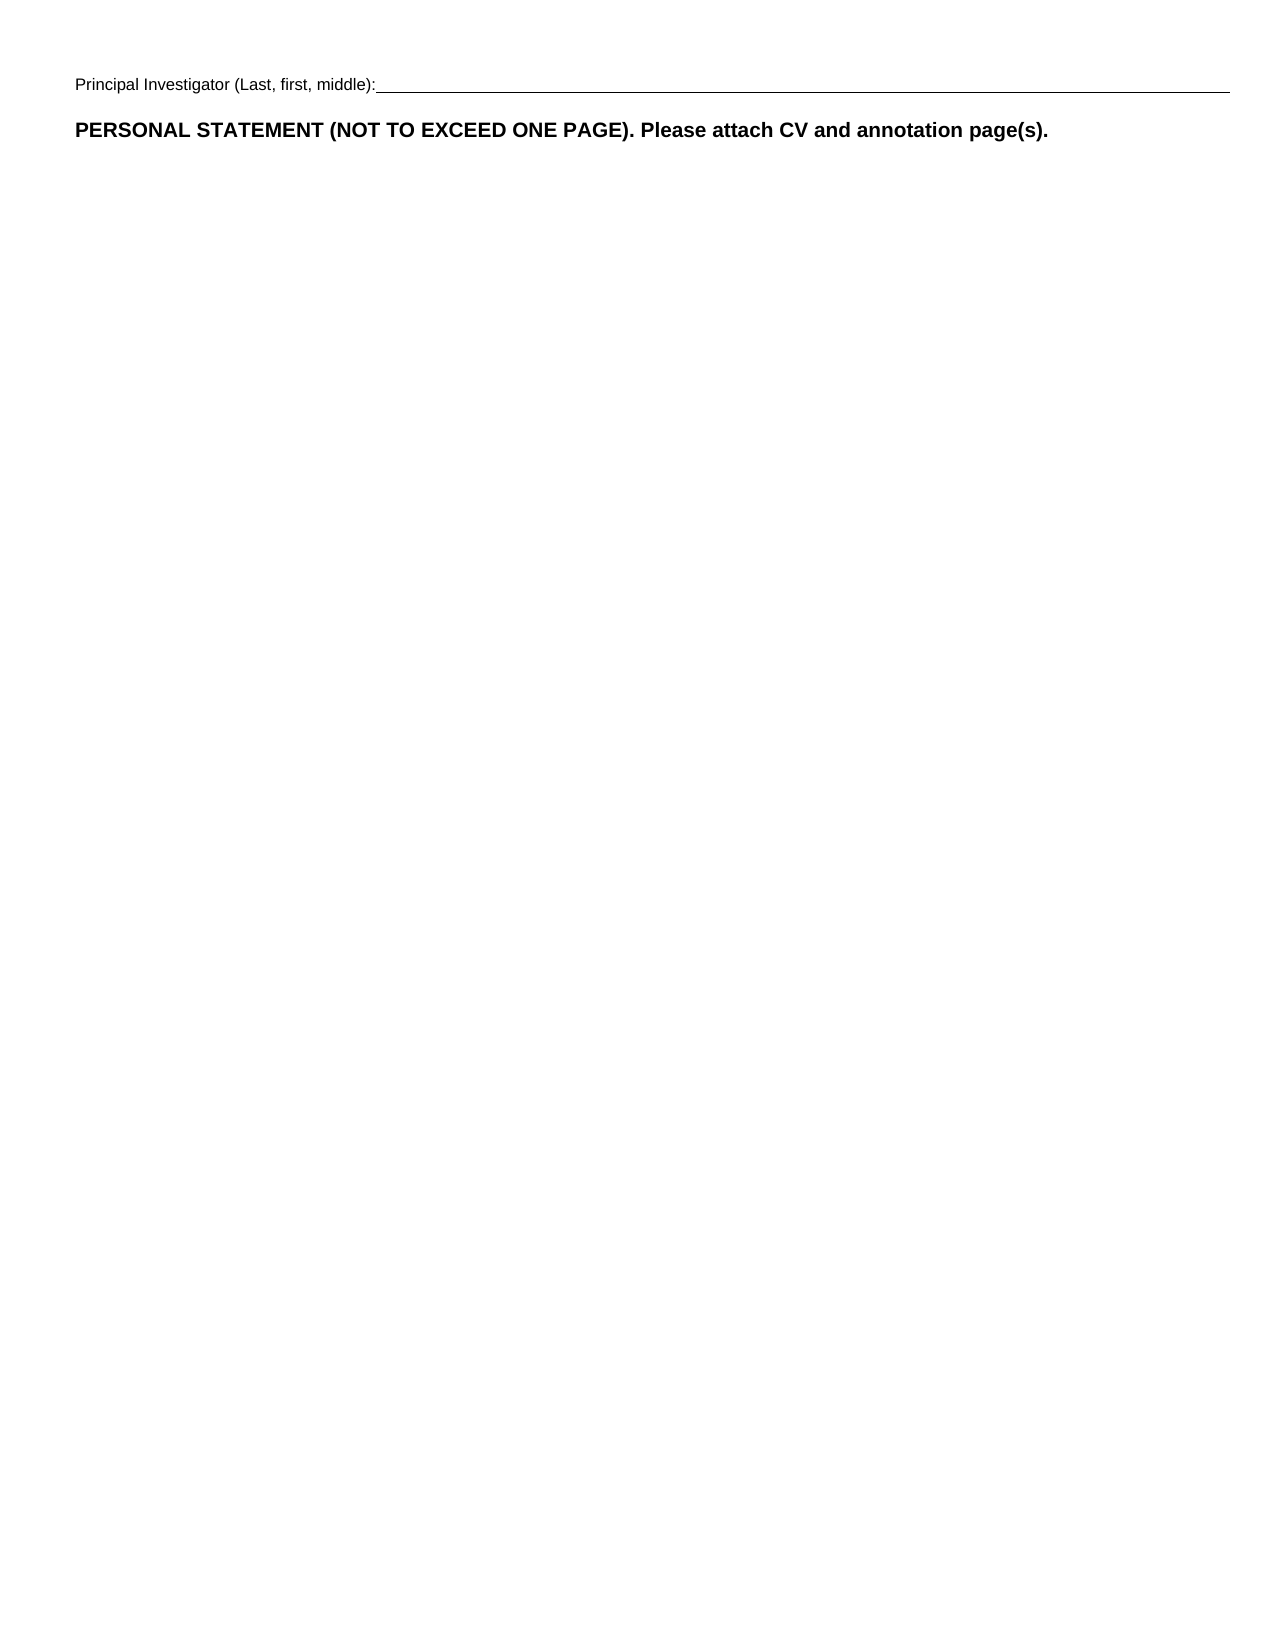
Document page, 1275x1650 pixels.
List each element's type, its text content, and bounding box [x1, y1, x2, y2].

text Principal Investigator (Last, first, middle): [75, 75, 1200, 94]
text PERSONAL STATEMENT (NOT TO EXCEED ONE PAGE). Please attach CV and annotation page(s). [75, 118, 1200, 142]
